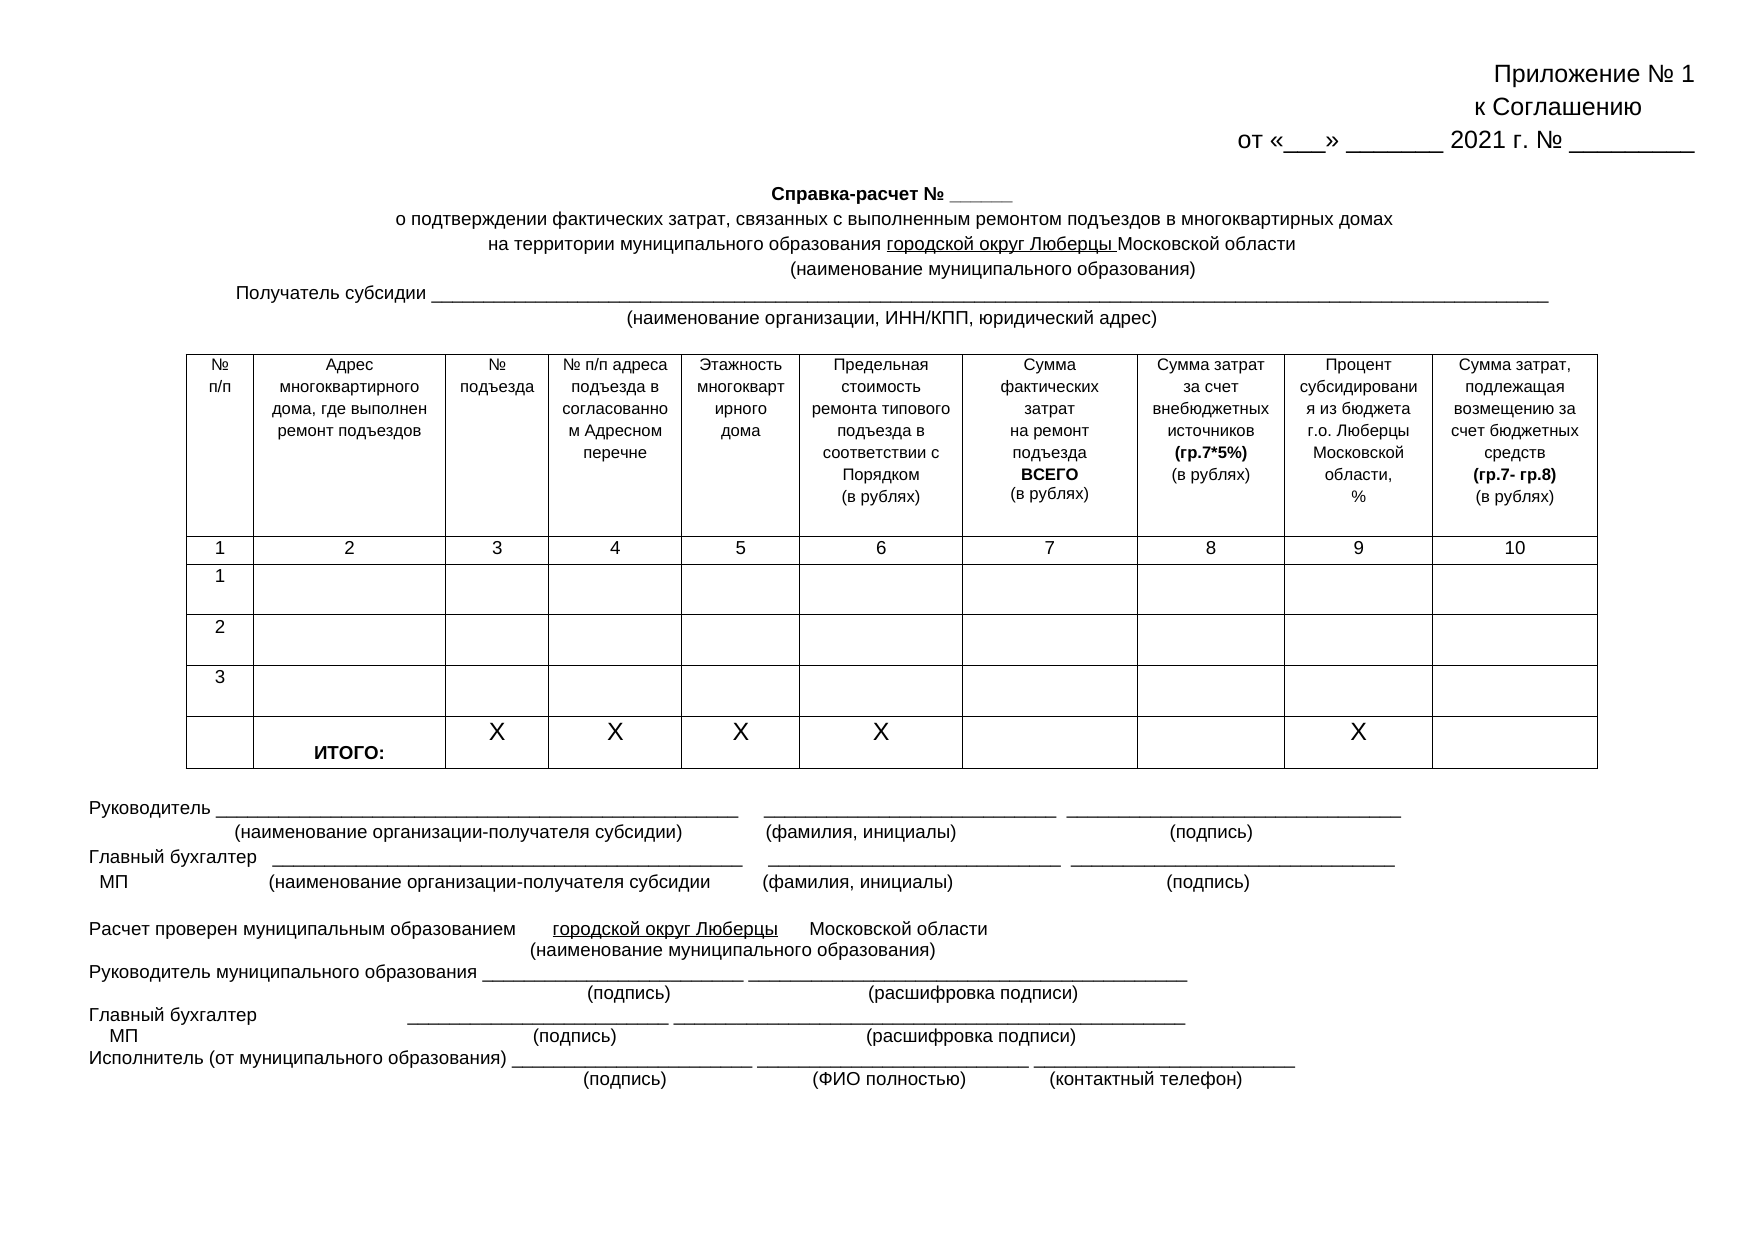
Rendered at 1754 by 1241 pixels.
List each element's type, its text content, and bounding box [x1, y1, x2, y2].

text Исполнитель (от муниципального образования) _______________________ __________________________ _________________________ [89, 1047, 1695, 1068]
table_cell [1138, 565, 1284, 614]
text МП (наименование организации-получателя субсидии (фамилия, инициалы) (подпись) [89, 871, 1695, 892]
table_cell [963, 666, 1137, 716]
table_cell 4 [549, 537, 681, 564]
table_cell [187, 717, 253, 768]
table_cell 8 [1138, 537, 1284, 564]
text (наименование муниципального образования) [0, 939, 1695, 960]
table_cell [963, 615, 1137, 665]
table_cell [549, 666, 681, 716]
text Руководитель __________________________________________________ ____________________________ ________________________________ [89, 797, 1695, 818]
table_cell [963, 565, 1137, 614]
table_cell [549, 565, 681, 614]
table_cell [1285, 565, 1432, 614]
table_cell [1138, 717, 1284, 768]
text на территории муниципального образования городской округ Люберцы Московской области [89, 232, 1695, 254]
table_cell 10 [1433, 537, 1597, 564]
text Справка-расчет № ______ [89, 183, 1695, 204]
table_cell 2 [187, 615, 253, 665]
table_cell [682, 615, 799, 665]
table_header Сумма фактических затрат на ремонт подъезда ВСЕГО (в рублях) [963, 355, 1137, 536]
table_cell [549, 615, 681, 665]
table_cell [1138, 666, 1284, 716]
table_cell 5 [682, 537, 799, 564]
table_header Адрес многоквартирного дома, где выполнен ремонт подъездов [254, 355, 445, 536]
table_cell Х [549, 717, 681, 768]
table_cell [254, 615, 445, 665]
table_cell Х [800, 717, 962, 768]
text МП (подпись) (расшифровка подписи) [0, 1025, 1695, 1047]
table_cell [1433, 717, 1597, 768]
text (подпись) (ФИО полностью) (контактный телефон) [74, 1068, 1695, 1090]
table_cell 1 [187, 537, 253, 564]
table_header Предельная стоимость ремонта типового подъезда в соответствии с Порядком (в рублях) [800, 355, 962, 536]
table_header № п/п адреса подъезда в согласованном Адресном перечне [549, 355, 681, 536]
table_cell Х [682, 717, 799, 768]
table_cell [1433, 666, 1597, 716]
table_cell [1138, 615, 1284, 665]
text от «___» _______ 2021 г. № _________ [826, 125, 1695, 154]
table_cell 7 [963, 537, 1137, 564]
text к Соглашению [826, 92, 1695, 121]
table_cell [254, 565, 445, 614]
text (подпись) (расшифровка подписи) [0, 982, 1695, 1003]
table_cell [682, 666, 799, 716]
table_cell [446, 565, 548, 614]
table_cell [963, 717, 1137, 768]
table_cell [800, 615, 962, 665]
table_cell 9 [1285, 537, 1432, 564]
table_cell [254, 666, 445, 716]
table_cell [446, 666, 548, 716]
text о подтверждении фактических затрат, связанных с выполненным ремонтом подъездов в многоквартирных домах [89, 208, 1695, 229]
table_cell [446, 615, 548, 665]
table_header Сумма затрат за счет внебюджетных источников (гр.7*5%) (в рублях) [1138, 355, 1284, 536]
table_cell 2 [254, 537, 445, 564]
text (наименование организации, ИНН/КПП, юридический адрес) [89, 307, 1695, 328]
table_cell [1433, 565, 1597, 614]
table_header Процент субсидирования из бюджета г.о. Люберцы Московской области, % [1285, 355, 1432, 536]
text Главный бухгалтер _________________________ _________________________________________________ [89, 1003, 1695, 1025]
text (наименование муниципального образования) [89, 257, 1695, 279]
text Приложение № 1 [826, 59, 1695, 88]
table_cell [1433, 615, 1597, 665]
table_header Сумма затрат, подлежащая возмещению за счет бюджетных средств (гр.7- гр.8) (в рублях) [1433, 355, 1597, 536]
table_cell 1 [187, 565, 253, 614]
text (наименование организации-получателя субсидии) (фамилия, инициалы) (подпись) [89, 821, 1695, 843]
table_header Этажность многоквартирного дома [682, 355, 799, 536]
table_cell [800, 666, 962, 716]
table_cell 3 [446, 537, 548, 564]
table_cell [800, 565, 962, 614]
table_cell Х [1285, 717, 1432, 768]
table_cell Х [446, 717, 548, 768]
table_header № п/п [187, 355, 253, 536]
table_cell [1285, 615, 1432, 665]
table_cell [682, 565, 799, 614]
text Главный бухгалтер _____________________________________________ ____________________________ _______________________________ [89, 846, 1695, 868]
table_cell [1285, 666, 1432, 716]
text Руководитель муниципального образования _________________________ __________________________________________ [89, 960, 1695, 982]
text Получатель субсидии ___________________________________________________________________________________________________________ [89, 282, 1695, 304]
table_cell ИТОГО: [254, 717, 445, 768]
text Расчет проверен муниципальным образованием городской округ Люберцы Московской области [89, 917, 1695, 939]
table_cell 6 [800, 537, 962, 564]
table_cell 3 [187, 666, 253, 716]
table_header № подъезда [446, 355, 548, 536]
